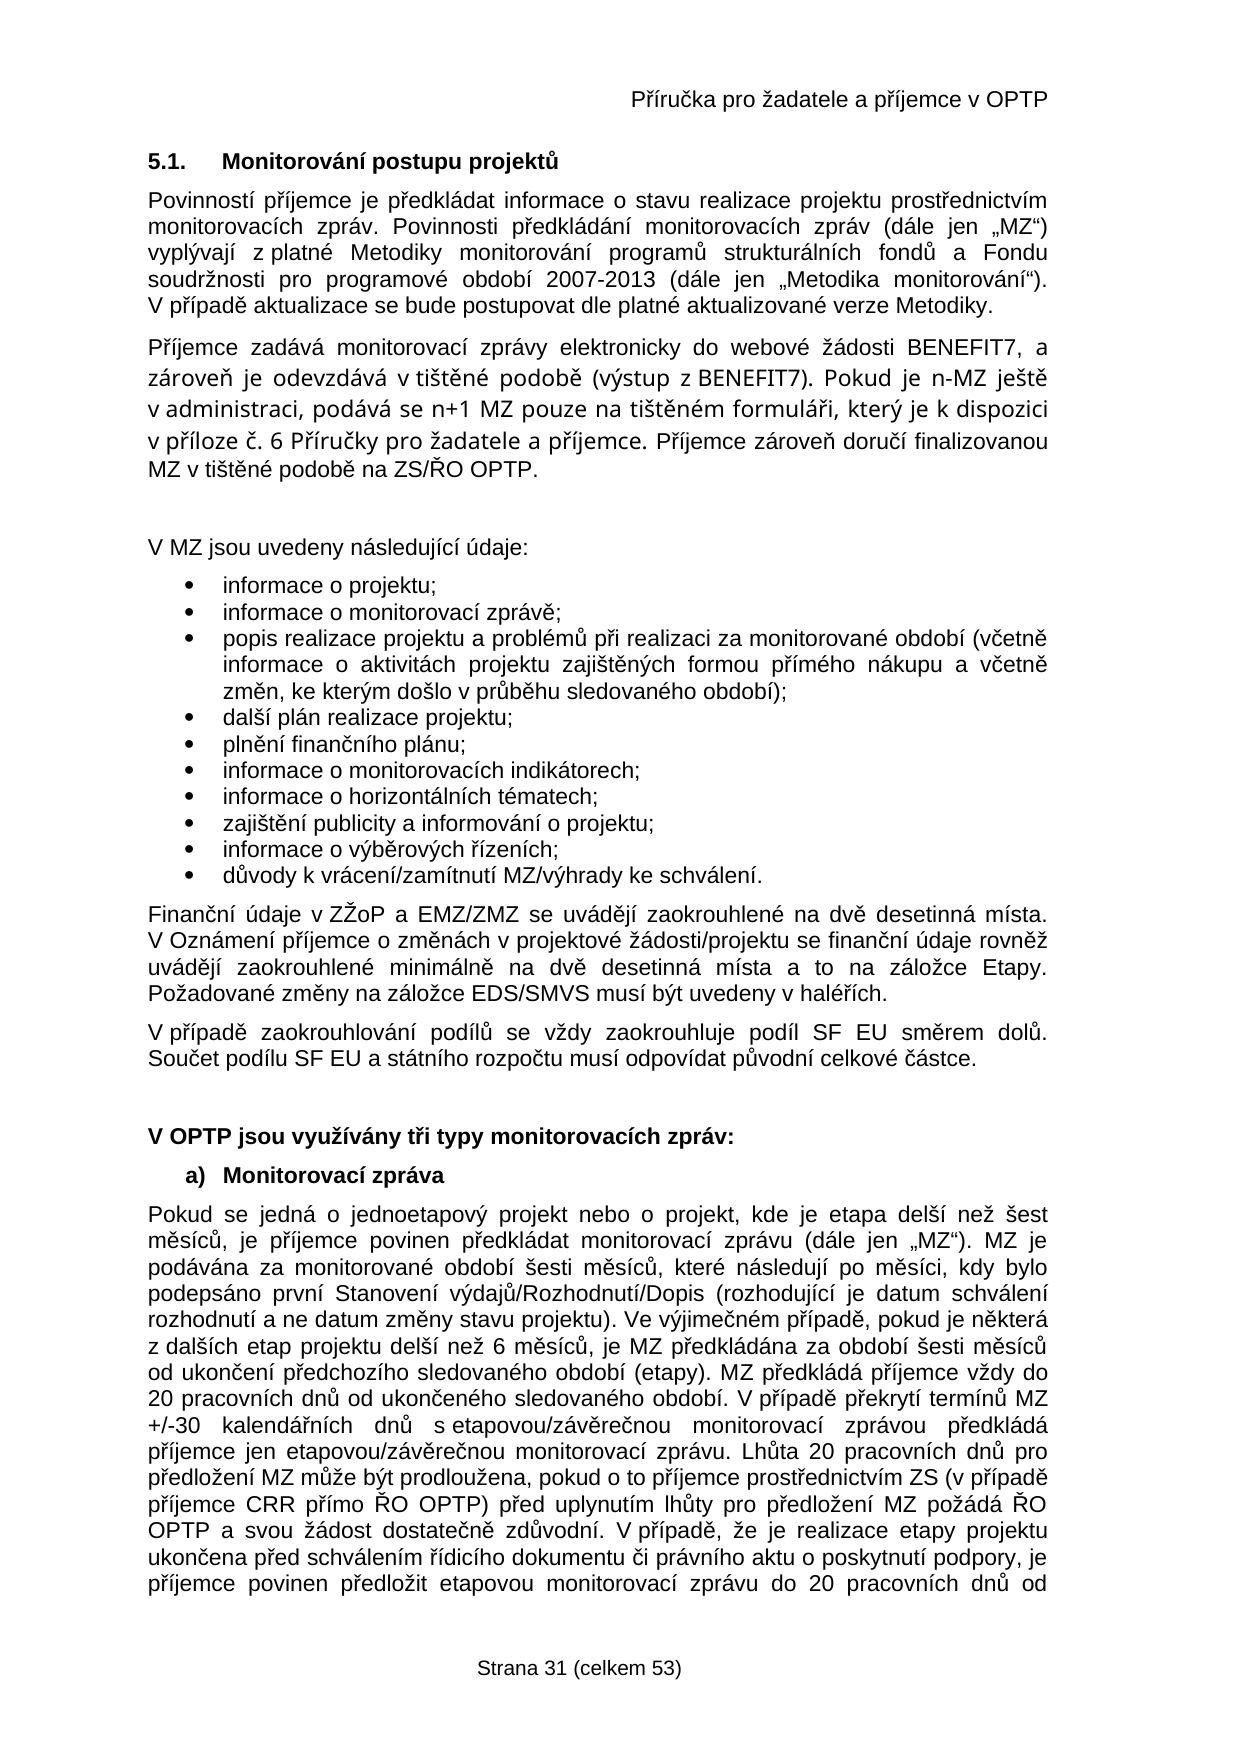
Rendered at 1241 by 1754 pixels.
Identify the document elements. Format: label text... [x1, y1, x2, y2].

list informace o horizontálních tématech; [185, 783, 1048, 809]
list informace o projektu; [185, 572, 1048, 599]
list informace o výběrových řízeních; [185, 836, 1048, 862]
list 5.1. Monitorování postupu projektů [148, 148, 1048, 174]
text Příjemce zadává monitorovací zprávy elektronicky do webové žádosti BENEFIT7, a zároveň je odevzdává v tištěné podobě (výstup z BENEFIT7). Pokud je n-MZ ještě v administraci, podává se n+1 MZ pouze na tištěném formuláři, který je k dispozici v příloze č. 6 Příručky pro žadatele a příjemce. Příjemce zároveň doručí finalizovanou MZ v tištěné podobě na ZS/ŘO OPTP. [148, 331, 1048, 482]
text V případě zaokrouhlování podílů se vždy zaokrouhluje podíl SF EU směrem dolů. Součet podílu SF EU a státního rozpočtu musí odpovídat původní celkové částce. [148, 1019, 1048, 1072]
list informace o monitorovacích indikátorech; [185, 757, 1048, 783]
list popis realizace projektu a problémů při realizaci za monitorované období (včetně informace o aktivitách projektu zajištěných formou přímého nákupu a včetně změn, ke kterým došlo v průběhu sledovaného období); [185, 625, 1048, 704]
list zajištění publicity a informování o projektu; [185, 809, 1048, 836]
text V OPTPjsouvyužíványtřitypymonitorovacíchzpráv: [148, 1123, 1048, 1149]
list plnění finančního plánu; [185, 731, 1048, 757]
list informace o monitorovací zprávě; [185, 599, 1048, 625]
text V MZ jsou uvedeny následující údaje: [148, 533, 1048, 560]
list Monitorovací zpráva [185, 1162, 1048, 1188]
text Povinností příjemce je předkládat informace o stavu realizace projektu prostřednictvím monitorovacích zpráv. Povinnosti předkládání monitorovacích zpráv (dále jen „MZ“) vyplývají z platné Metodiky monitorování programů strukturálních fondů a Fondu soudržnosti pro programové období 2007-2013 (dále jen „Metodika monitorování“). V případě aktualizace se bude postupovat dle platné aktualizované verze Metodiky. [148, 187, 1048, 318]
list další plán realizace projektu; [185, 704, 1048, 731]
list důvody k vrácení/zamítnutí MZ/výhrady ke schválení. [185, 862, 1048, 889]
text Finanční údaje v ZŽoP a EMZ/ZMZ se uvádějí zaokrouhlené na dvě desetinná místa. V Oznámení příjemce o změnách v projektové žádosti/projektu se finanční údaje rovněž uvádějí zaokrouhlené minimálně na dvě desetinná místa a to na záložce Etapy. Požadované změny na záložce EDS/SMVS musí být uvedeny v haléřích. [148, 901, 1048, 1007]
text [148, 1201, 1048, 1596]
